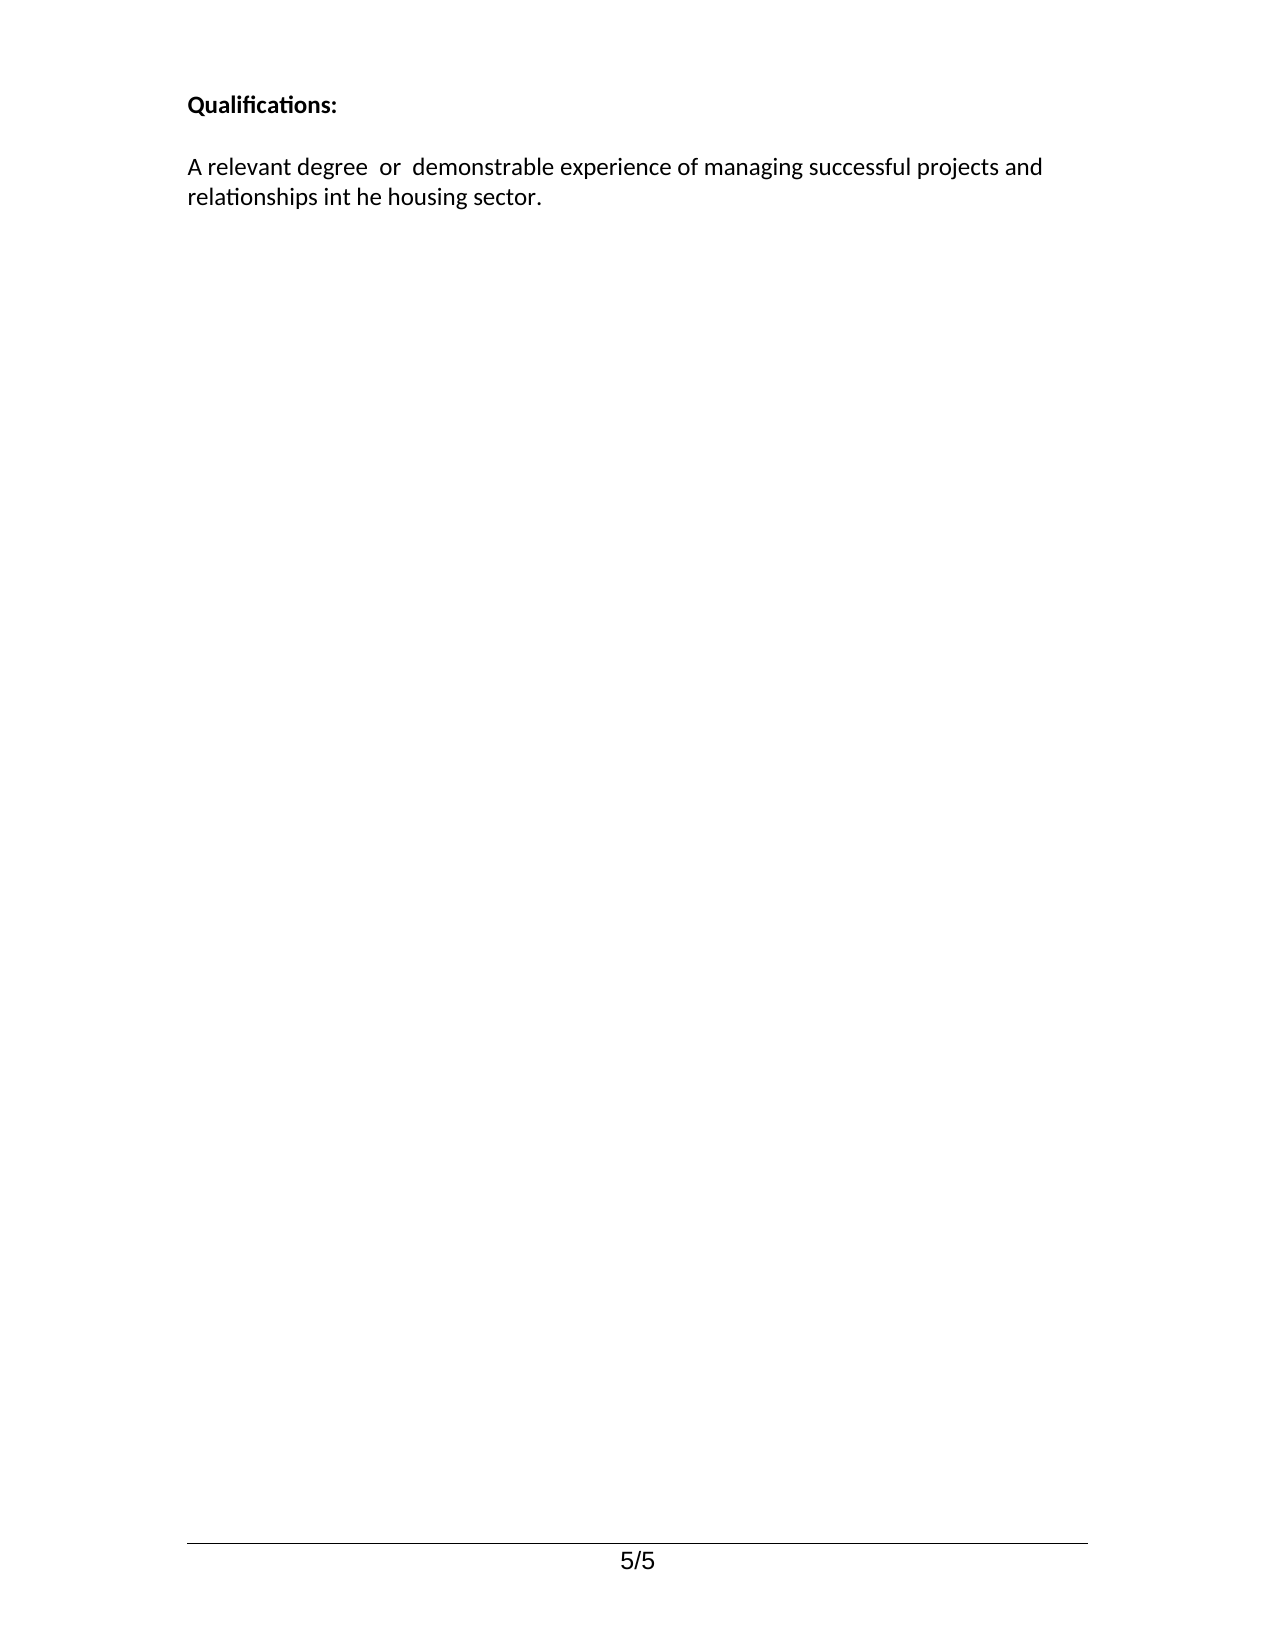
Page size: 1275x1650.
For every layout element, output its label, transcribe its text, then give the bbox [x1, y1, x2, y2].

text Qualifications: [187, 89, 1088, 120]
text A relevant degree or demonstrable experience of managing successful projects and relationships int he housing sector. [187, 151, 1088, 212]
